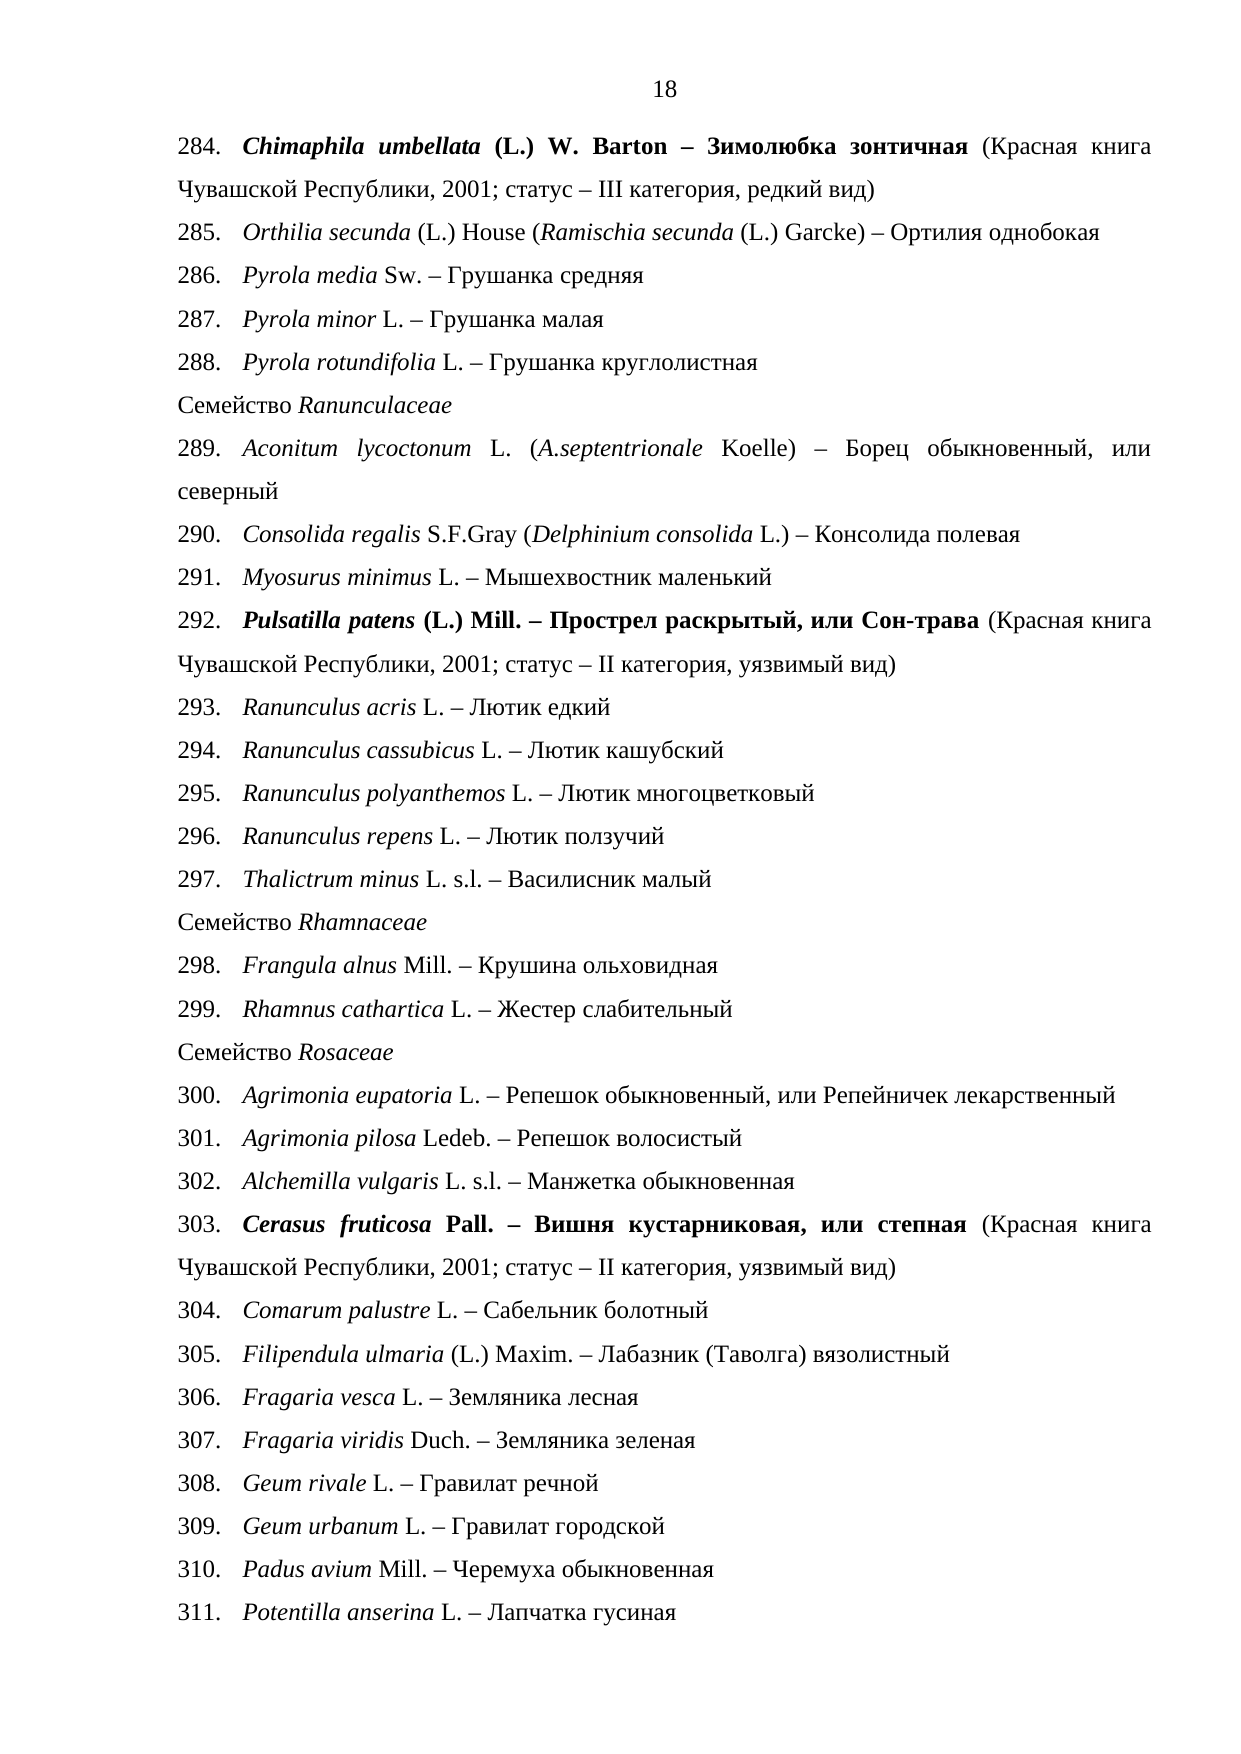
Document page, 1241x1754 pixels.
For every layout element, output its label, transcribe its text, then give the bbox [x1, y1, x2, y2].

list Filipendula ulmaria (L.) Maxim. – Лабазник (Таволга) вязолистный [177, 1339, 1152, 1367]
list Ranunculus cassubicus L. – Лютик кашубский [177, 735, 1152, 764]
list Alchemilla vulgaris L. s.l. – Манжетка обыкновенная [177, 1166, 1152, 1195]
list Consolida regalis S.F.Gray (Delphinium consolida L.) – Консолида полевая [177, 519, 1152, 548]
list Fragaria viridis Duch. – Земляника зеленая [177, 1425, 1152, 1454]
list Pyrola media Sw. – Грушанка средняя [177, 261, 1152, 289]
list Aconitum lycoctonum L. (A.septentrionale Koelle) – Борец обыкновенный, или северный [177, 433, 1152, 505]
text Семейство Rosaceae [177, 1037, 1152, 1066]
list Geum urbanum L. – Гравилат городской [177, 1511, 1152, 1540]
text Семейство Rhamnaceae [177, 907, 1152, 936]
list Myosurus minimus L. – Мышехвостник маленький [177, 562, 1152, 591]
list Ranunculus polyanthemos L. – Лютик многоцветковый [177, 778, 1152, 807]
list Rhamnus cathartica L. – Жестер слабительный [177, 994, 1152, 1022]
list Fragaria vesca L. – Земляника лесная [177, 1382, 1152, 1411]
list Padus avium Mill. – Черемуха обыкновенная [177, 1554, 1152, 1583]
list Frangula alnus Mill. – Крушина ольховидная [177, 951, 1152, 979]
text Семейство Ranunculaceae [177, 390, 1152, 419]
list Chimaphila umbellata (L.) W. Barton – Зимолюбка зонтичная (Красная книга Чувашской Республики, 2001; статус – III категория, редкий вид) [177, 131, 1152, 203]
list Thalictrum minus L. s.l. – Василисник малый [177, 864, 1152, 893]
list Agrimonia eupatoria L. – Репешок обыкновенный, или Репейничек лекарственный [177, 1080, 1152, 1109]
list Pulsatilla patens (L.) Mill. – Прострел раскрытый, или Сон-трава (Красная книга Чувашской Республики, 2001; статус – II категория, уязвимый вид) [177, 606, 1152, 677]
list Agrimonia pilosa Ledeb. – Репешок волосистый [177, 1123, 1152, 1152]
list Cerasus fruticosa Pall. – Вишня кустарниковая, или степная (Красная книга Чувашской Республики, 2001; статус – II категория, уязвимый вид) [177, 1209, 1152, 1281]
list Potentilla anserina L. – Лапчатка гусиная [177, 1597, 1152, 1626]
list Pyrola minor L. – Грушанка малая [177, 304, 1152, 332]
list Ranunculus acris L. – Лютик едкий [177, 692, 1152, 721]
list Geum rivale L. – Гравилат речной [177, 1468, 1152, 1497]
list Orthilia secunda (L.) House (Ramischia secunda (L.) Garcke) – Ортилия однобокая [177, 217, 1152, 246]
list Comarum palustre L. – Сабельник болотный [177, 1296, 1152, 1324]
list Ranunculus repens L. – Лютик ползучий [177, 821, 1152, 850]
list Pyrola rotundifolia L. – Грушанка круглолистная [177, 347, 1152, 376]
